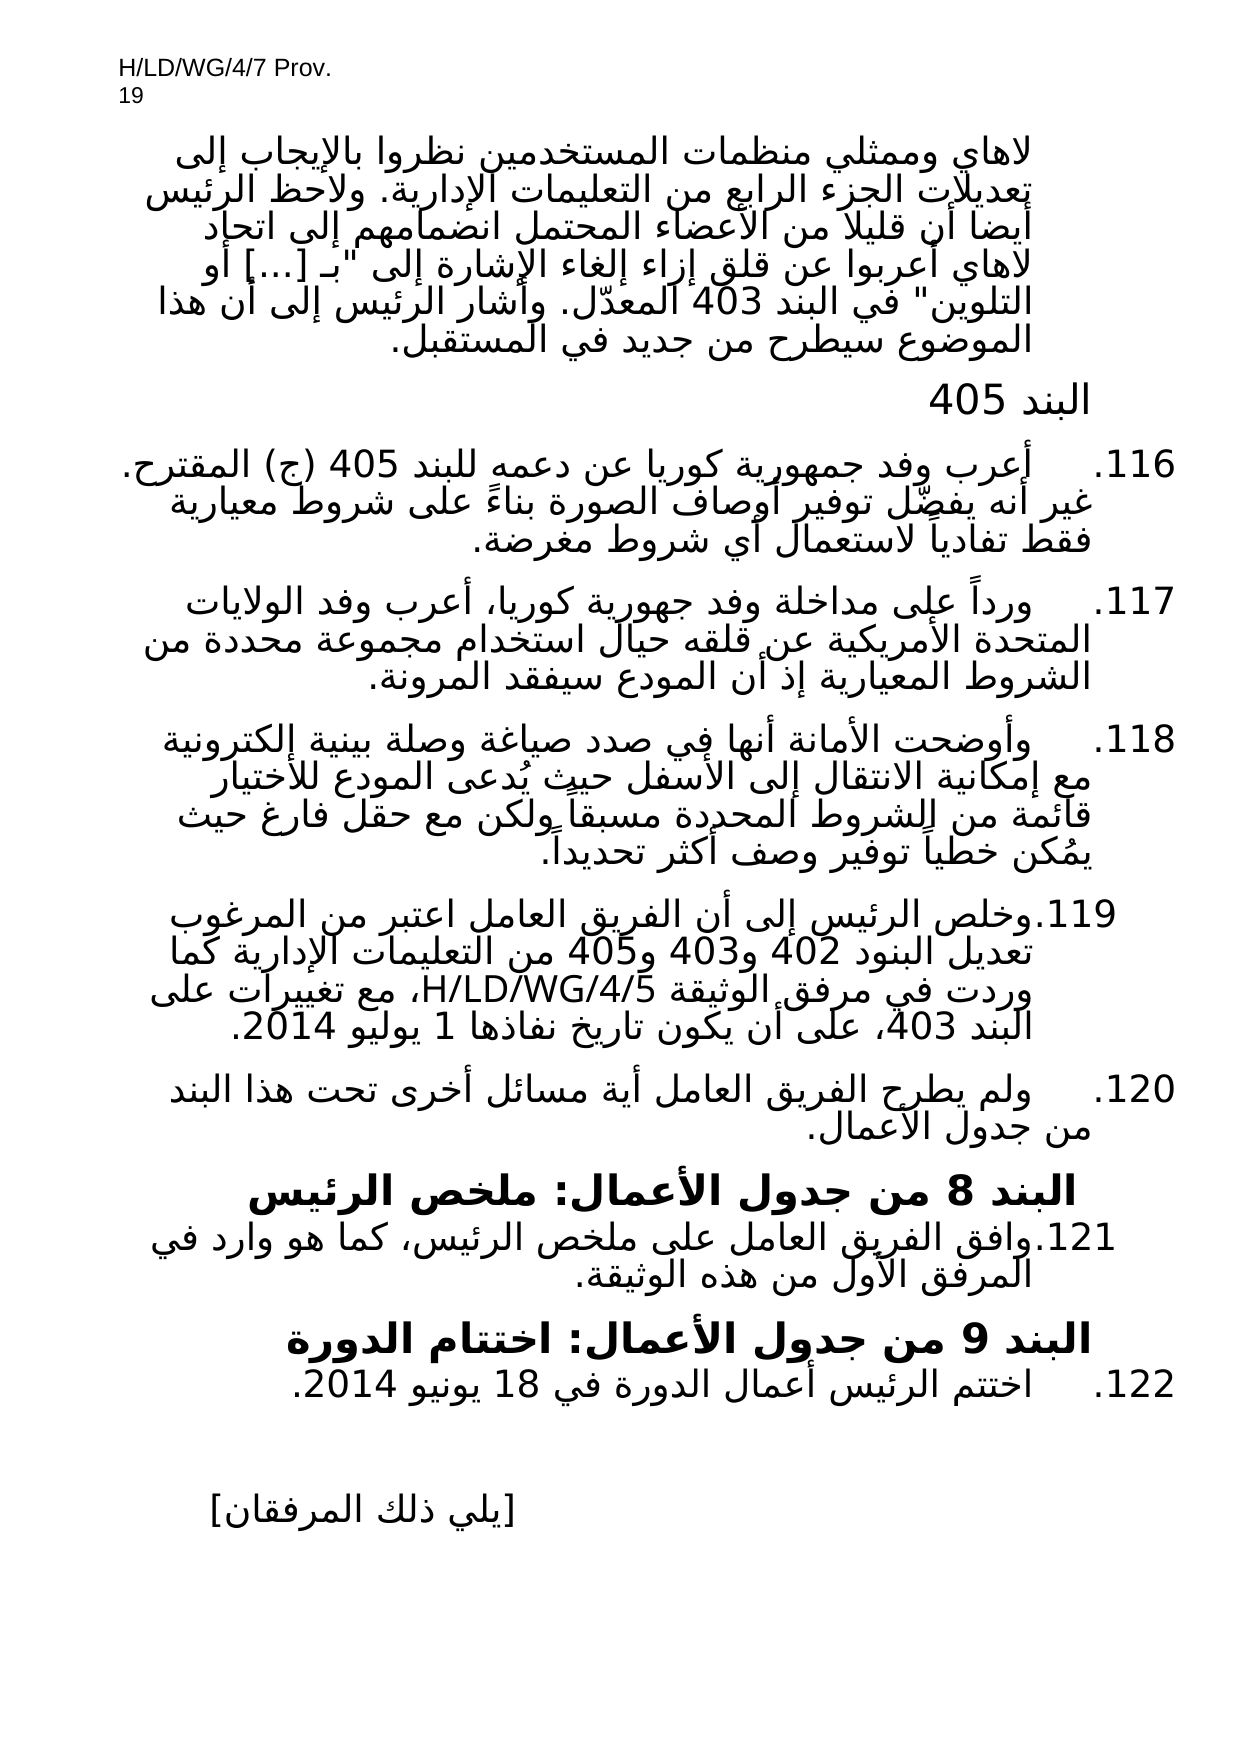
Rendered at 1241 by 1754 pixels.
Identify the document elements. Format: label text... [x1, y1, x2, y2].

text وأوضحت الأمانة أنها في صدد صياغة وصلة بينية إلكترونية مع إمكانية الانتقال إلى الأسفل حيث يُدعى المودع للاختيار قائمة من الشروط المحددة مسبقاً ولكن مع حقل فارغ حيث يمُكن خطياً توفير وصف أكثر تحديداً. [118, 722, 1092, 872]
text [يلي ذلك المرفقان] [306, 1493, 516, 1530]
text وافق الفريق العامل على ملخص الرئيس، كما هو وارد في المرفق الأول من هذه الوثيقة. [118, 1220, 1033, 1295]
text [يلي ذلك المرفقان] [118, 1493, 347, 1530]
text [118, 134, 1033, 359]
text ولم يطرح الفريق العامل أية مسائل أخرى تحت هذا البند من جدول الأعمال. [118, 1072, 1092, 1147]
text اختتم الرئيس أعمال الدورة في 18 يونيو 2014. [904, 1368, 1092, 1405]
text وخلص الرئيس إلى أن الفريق العامل اعتبر من المرغوب تعديل البنود 402 و403 و405 من التعليمات الإدارية كما وردت في مرفق الوثيقة H/LD/WG/4/5، مع تغييرات على البند 403، على أن يكون تاريخ نفاذها 1 يوليو 2014. [118, 897, 1033, 1047]
text أعرب وفد جمهورية كوريا عن دعمه للبند 405 (ج) المقترح. غير أنه يفضّل توفير أوصاف الصورة بناءً على شروط معيارية فقط تفادياً لاستعمال أي شروط مغرضة. [118, 447, 1092, 559]
text اختتم الرئيس أعمال الدورة في 18 يونيو 2014. [118, 1368, 923, 1405]
subtitle البند 8 من جدول الأعمال: ملخص الرئيس [118, 1172, 1092, 1214]
subtitle البند 9 من جدول الأعمال: اختتام الدورة [118, 1320, 1092, 1362]
text ورداً على مداخلة وفد جهورية كوريا، أعرب وفد الولايات المتحدة الأمريكية عن قلقه حيال استخدام مجموعة محددة من الشروط المعيارية إذ أن المودع سيفقد المرونة. [118, 584, 1092, 697]
list البند 405 [118, 384, 1092, 422]
